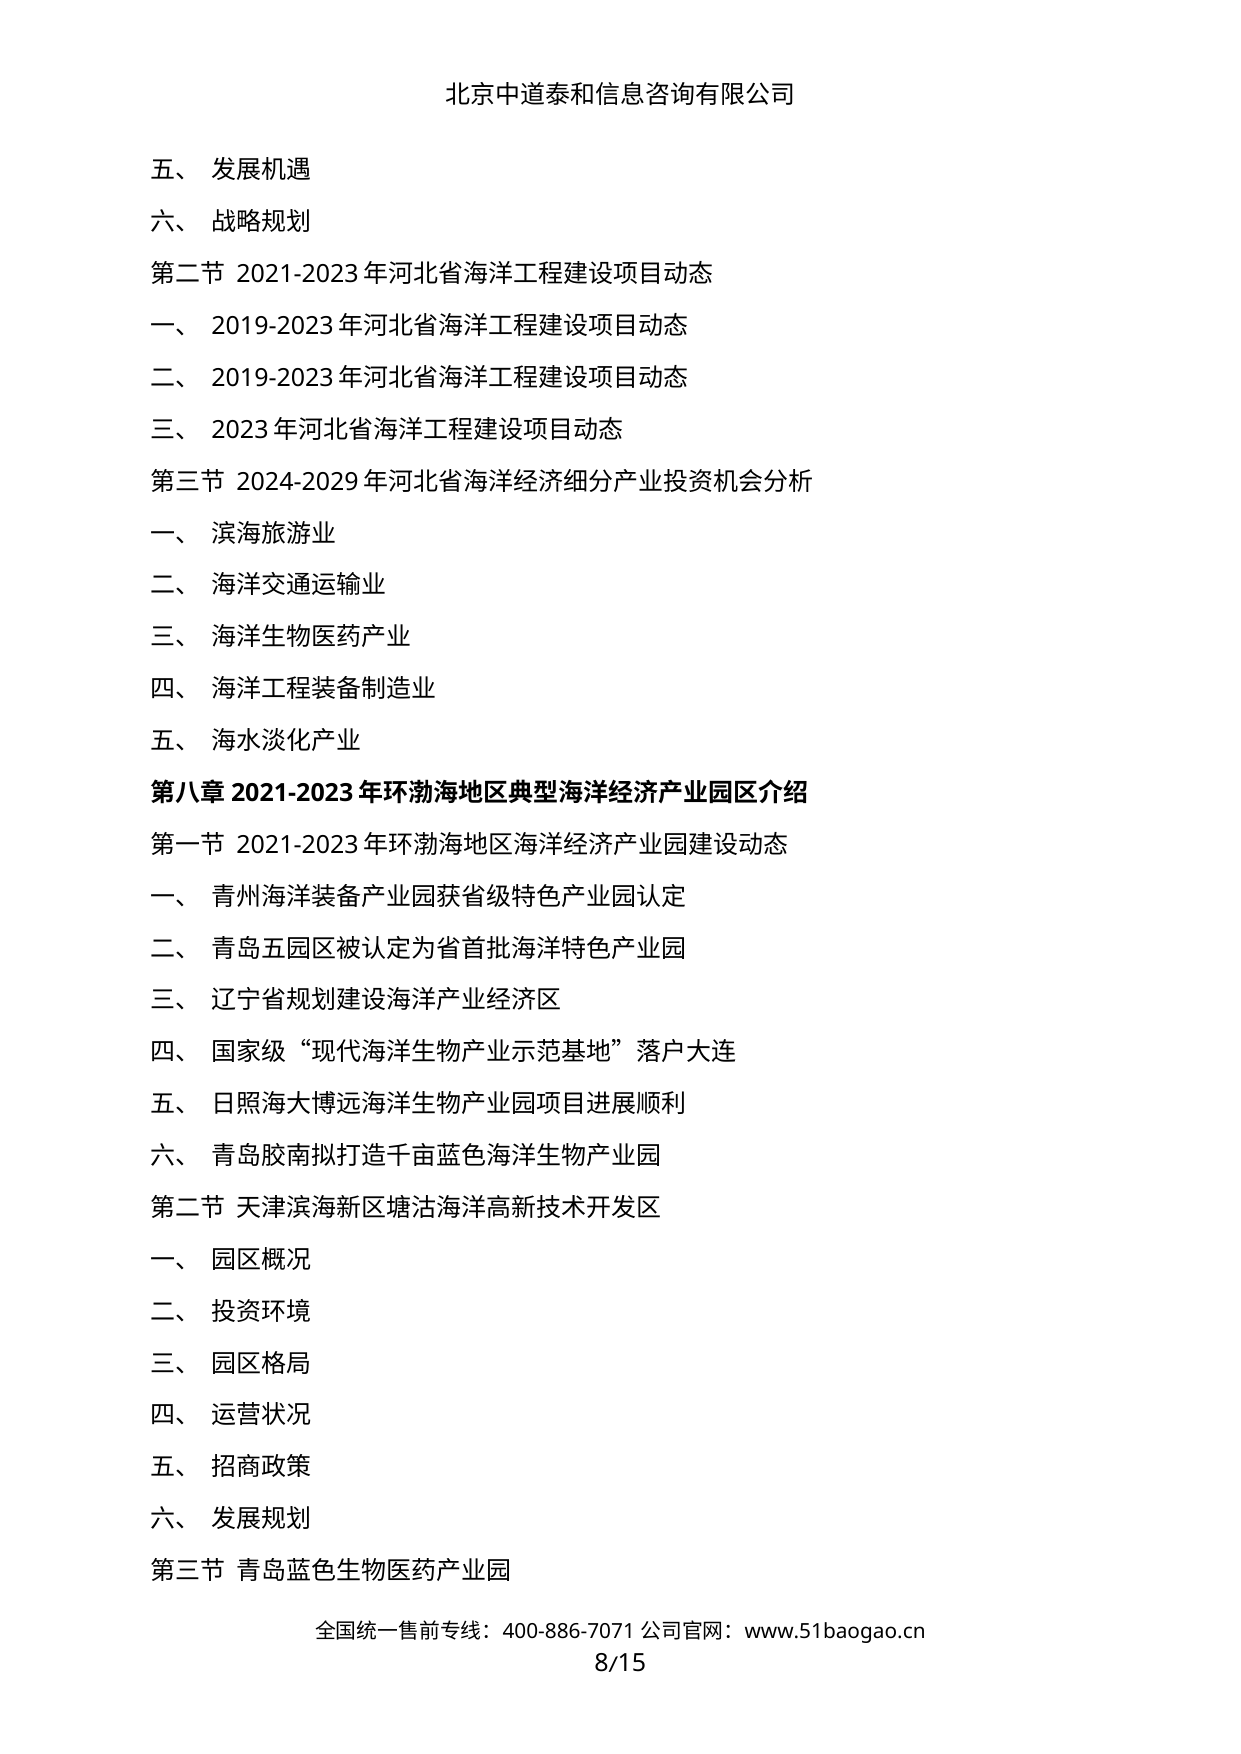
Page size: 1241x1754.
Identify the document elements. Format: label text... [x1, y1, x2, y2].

text 第二节 天津滨海新区塘沽海洋高新技术开发区 [150, 1187, 1090, 1224]
text 三、 2023年河北省海洋工程建设项目动态 [150, 409, 1090, 446]
text 第二节 2021-2023年河北省海洋工程建设项目动态 [150, 254, 1090, 290]
text 二、 青岛五园区被认定为省首批海洋特色产业园 [150, 928, 1090, 964]
text 三、 海洋生物医药产业 [150, 617, 1090, 653]
text 四、 国家级“现代海洋生物产业示范基地”落户大连 [150, 1032, 1090, 1068]
text 六、 青岛胶南拟打造千亩蓝色海洋生物产业园 [150, 1136, 1090, 1172]
text 一、 2019-2023年河北省海洋工程建设项目动态 [150, 306, 1090, 342]
text 第八章 2021-2023年环渤海地区典型海洋经济产业园区介绍 [150, 772, 1090, 809]
text 一、 滨海旅游业 [150, 513, 1090, 549]
text 六、 发展规划 [150, 1499, 1090, 1535]
text 二、 2019-2023年河北省海洋工程建设项目动态 [150, 357, 1090, 394]
text 三、 辽宁省规划建设海洋产业经济区 [150, 980, 1090, 1016]
text 四、 海洋工程装备制造业 [150, 669, 1090, 705]
text 第三节 2024-2029年河北省海洋经济细分产业投资机会分析 [150, 461, 1090, 497]
text 五、 招商政策 [150, 1447, 1090, 1483]
text 二、 投资环境 [150, 1291, 1090, 1327]
text 一、 青州海洋装备产业园获省级特色产业园认定 [150, 876, 1090, 912]
text 五、 日照海大博远海洋生物产业园项目进展顺利 [150, 1084, 1090, 1120]
text 四、 运营状况 [150, 1395, 1090, 1431]
text 一、 园区概况 [150, 1239, 1090, 1276]
text 五、 发展机遇 [150, 150, 1090, 186]
text 三、 园区格局 [150, 1343, 1090, 1379]
text 六、 战略规划 [150, 202, 1090, 238]
text 第三节 青岛蓝色生物医药产业园 [150, 1551, 1090, 1587]
text 第一节 2021-2023年环渤海地区海洋经济产业园建设动态 [150, 824, 1090, 861]
text 五、 海水淡化产业 [150, 721, 1090, 757]
text 二、 海洋交通运输业 [150, 565, 1090, 601]
